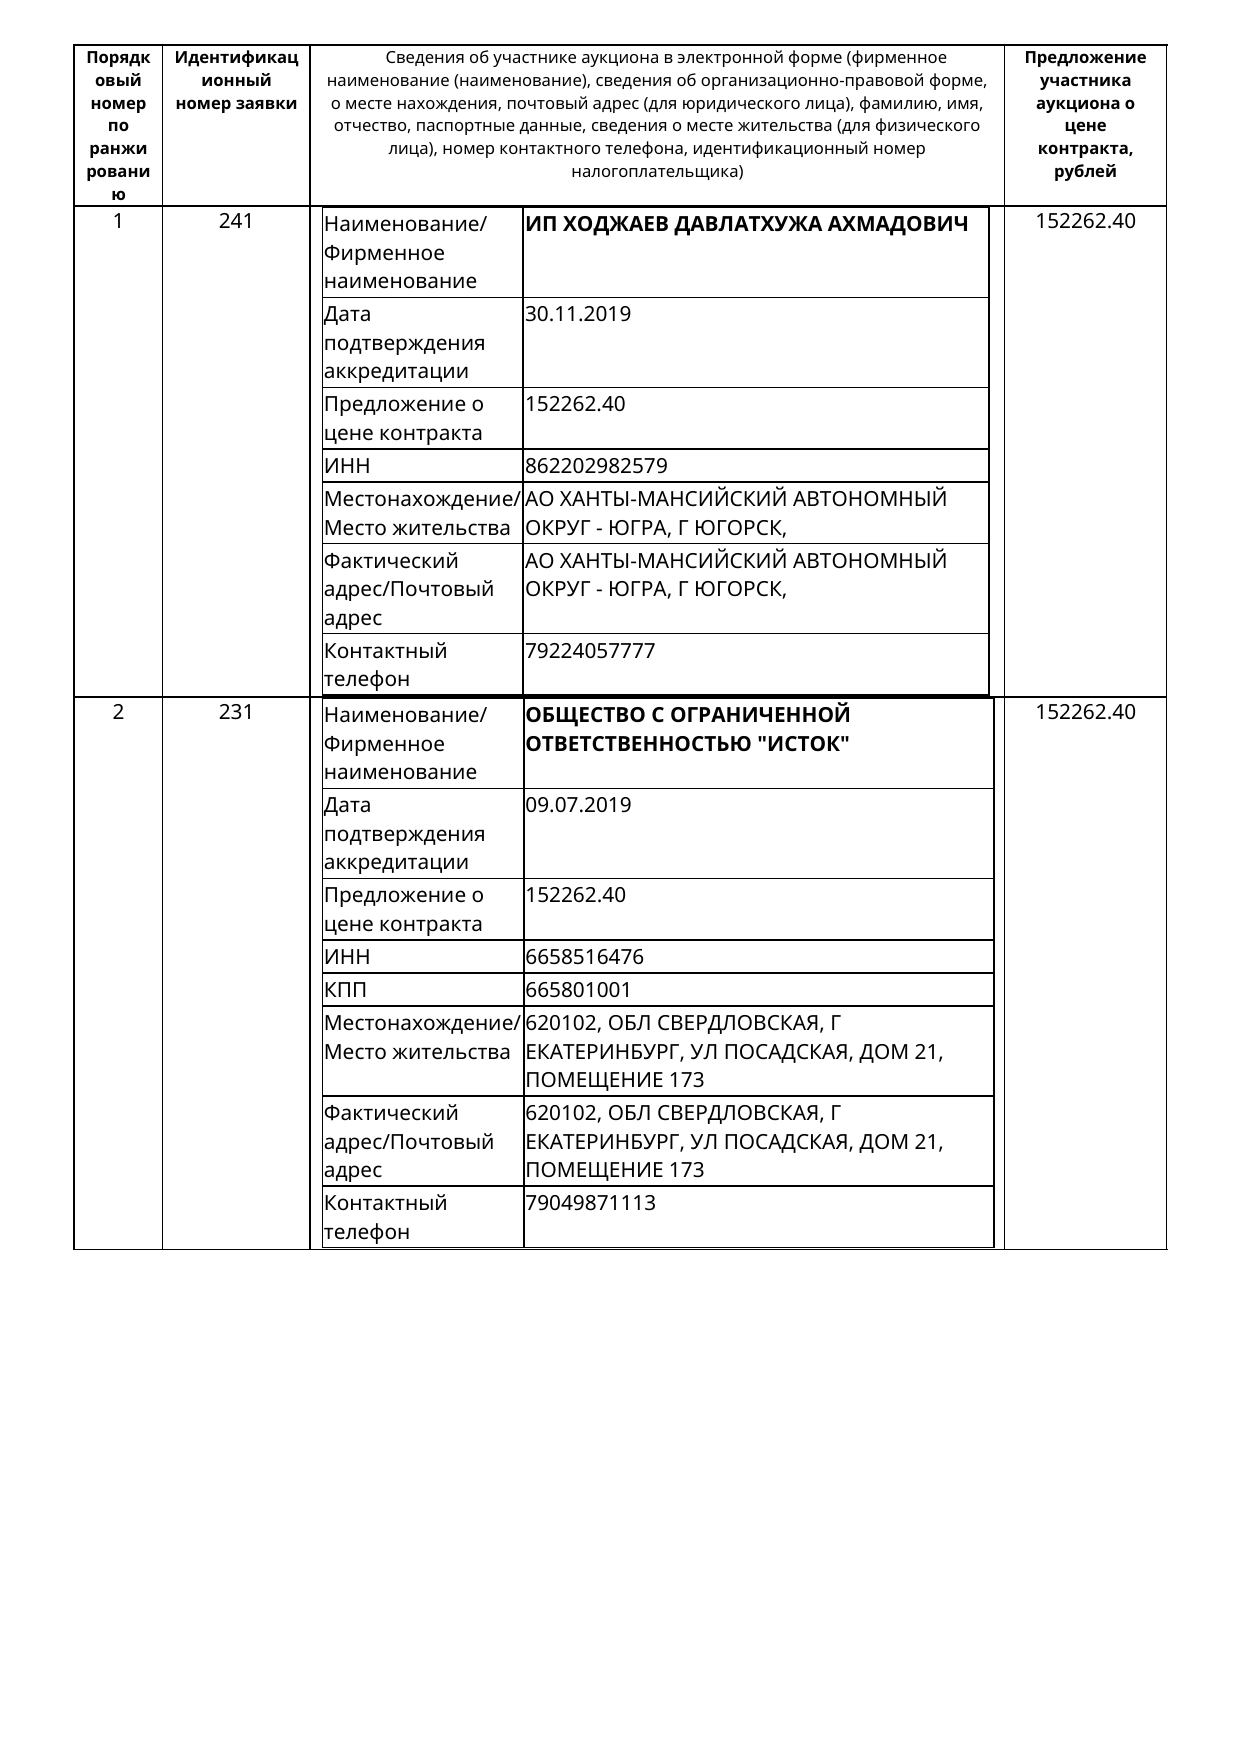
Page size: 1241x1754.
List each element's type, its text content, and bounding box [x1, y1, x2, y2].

table_cell [524, 544, 988, 633]
table_cell [323, 544, 522, 633]
table_cell 241 [163, 207, 309, 696]
table_cell [323, 879, 523, 939]
table_cell 1 [75, 207, 162, 696]
table_header Идентификационный номер заявки [163, 46, 309, 205]
table_cell [524, 450, 988, 481]
table_cell [525, 1097, 993, 1185]
table_cell [323, 1007, 523, 1095]
table_cell [311, 698, 322, 1248]
table_cell [524, 208, 988, 297]
table_cell [525, 974, 993, 1005]
table_cell [323, 1097, 523, 1185]
table_cell [323, 208, 522, 297]
table_cell [525, 879, 993, 939]
table_cell [525, 789, 993, 878]
table_cell [525, 1187, 993, 1247]
table_cell [524, 388, 988, 448]
table_cell [323, 789, 523, 878]
table_cell [524, 298, 988, 387]
table_cell [323, 298, 522, 387]
table_header Сведения об участнике аукциона в электронной форме (фирменное наименование (наименование), сведения об организационно-правовой форме, о месте нахождения, почтовый адрес (для юридического лица), фамилию, имя, отчество, паспортные данные, сведения о месте жительства (для физического лица), номер контактного телефона, идентификационный номер налогоплательщика) [311, 46, 1004, 205]
table_cell [525, 941, 993, 972]
table_cell [323, 483, 522, 543]
table_cell [525, 699, 993, 788]
table_cell [323, 941, 523, 972]
table_cell [323, 699, 523, 788]
table_cell [323, 388, 522, 448]
table_cell [525, 1007, 993, 1095]
table_cell [323, 1187, 523, 1247]
table_cell [524, 634, 988, 694]
table_cell [323, 974, 523, 1005]
table_header Предложение участника аукциона о цене контракта, рублей [1005, 46, 1166, 205]
table_cell 152262.40 [1005, 698, 1166, 1248]
table_cell 2 [75, 698, 162, 1248]
table_cell [524, 483, 988, 543]
table_cell 231 [163, 698, 309, 1248]
table_header Порядковый номер по ранжированию [75, 46, 162, 205]
table_cell [995, 698, 1004, 1248]
table_cell [323, 634, 522, 694]
table_cell [323, 450, 522, 481]
table_cell 152262.40 [1005, 207, 1166, 696]
table_cell [311, 207, 322, 696]
table_cell [990, 207, 1004, 696]
